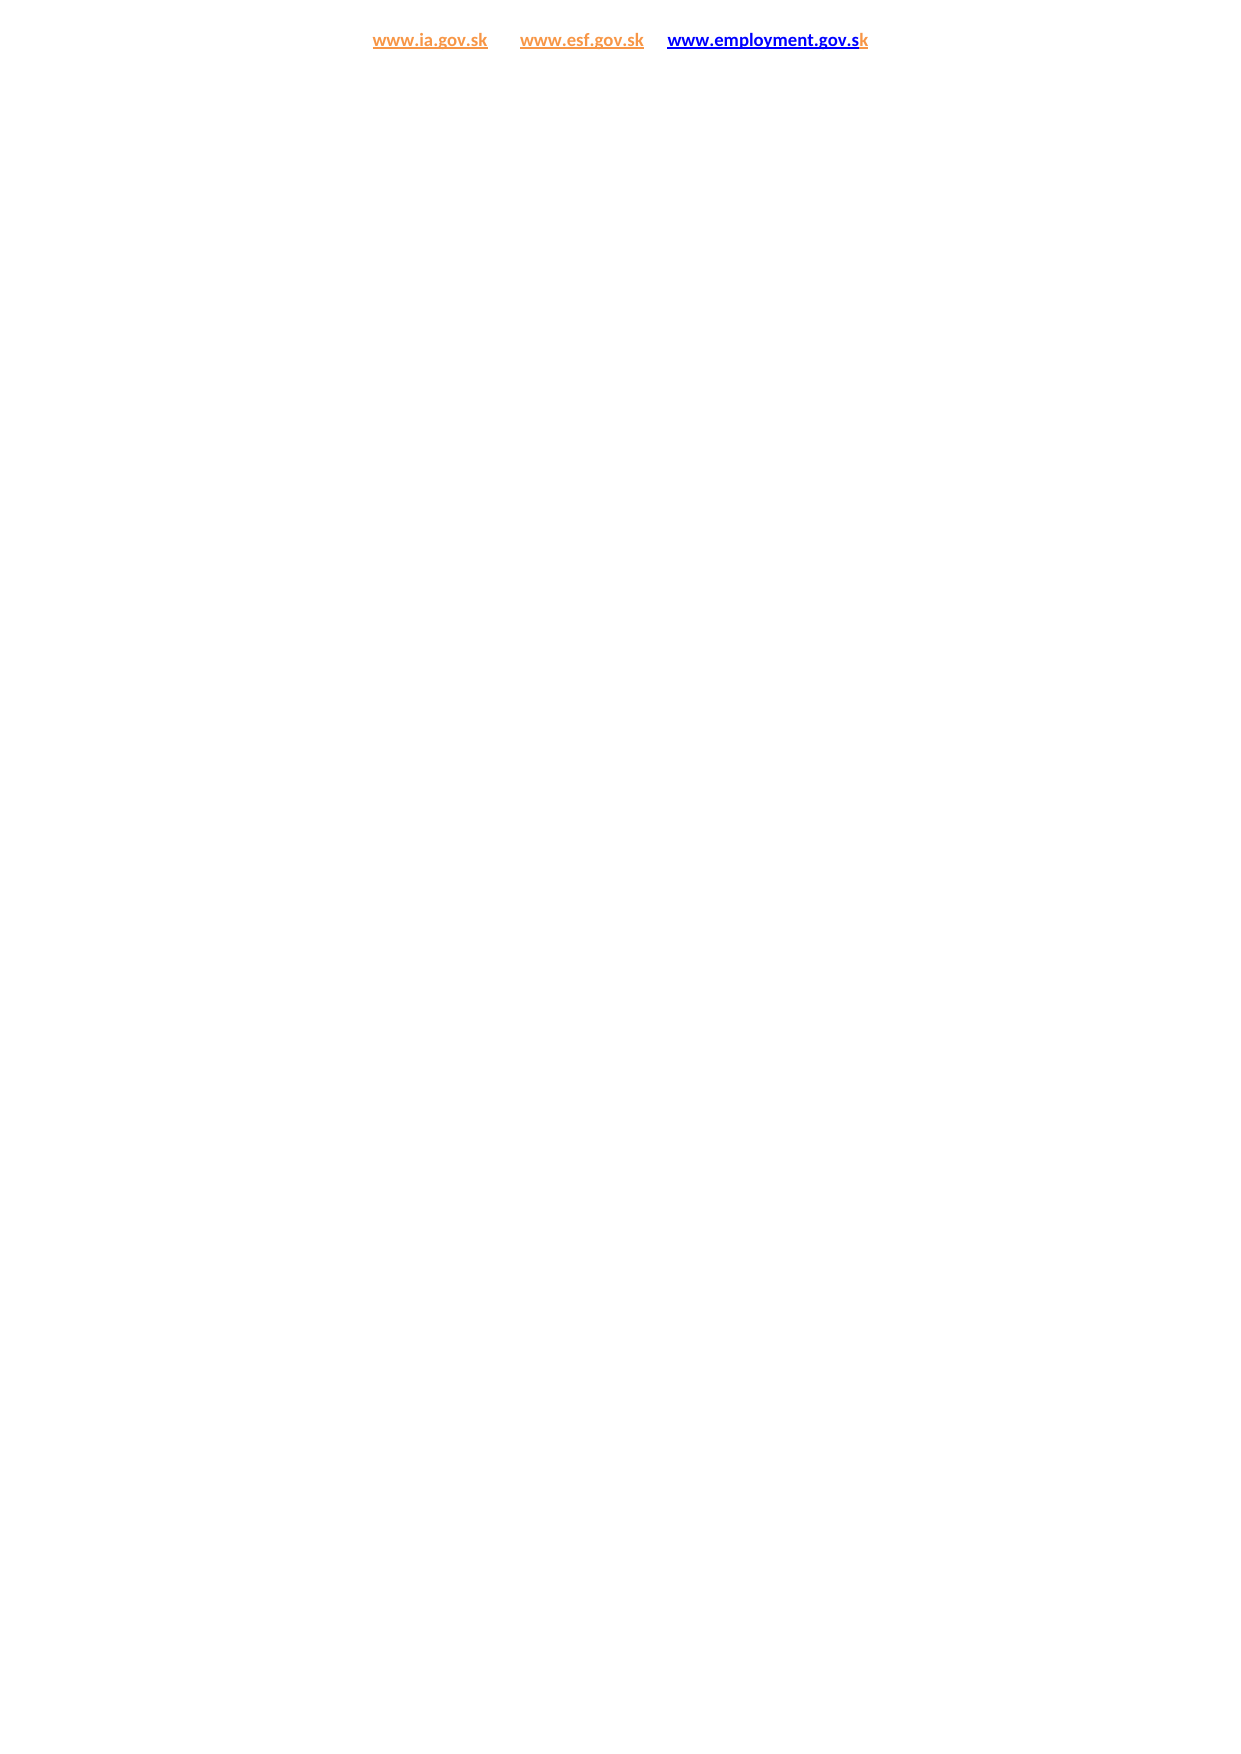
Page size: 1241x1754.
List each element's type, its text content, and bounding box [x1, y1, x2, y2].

text www.ia.gov.sk www.esf.gov.sk www.employment.gov.sk [148, 28, 1092, 51]
